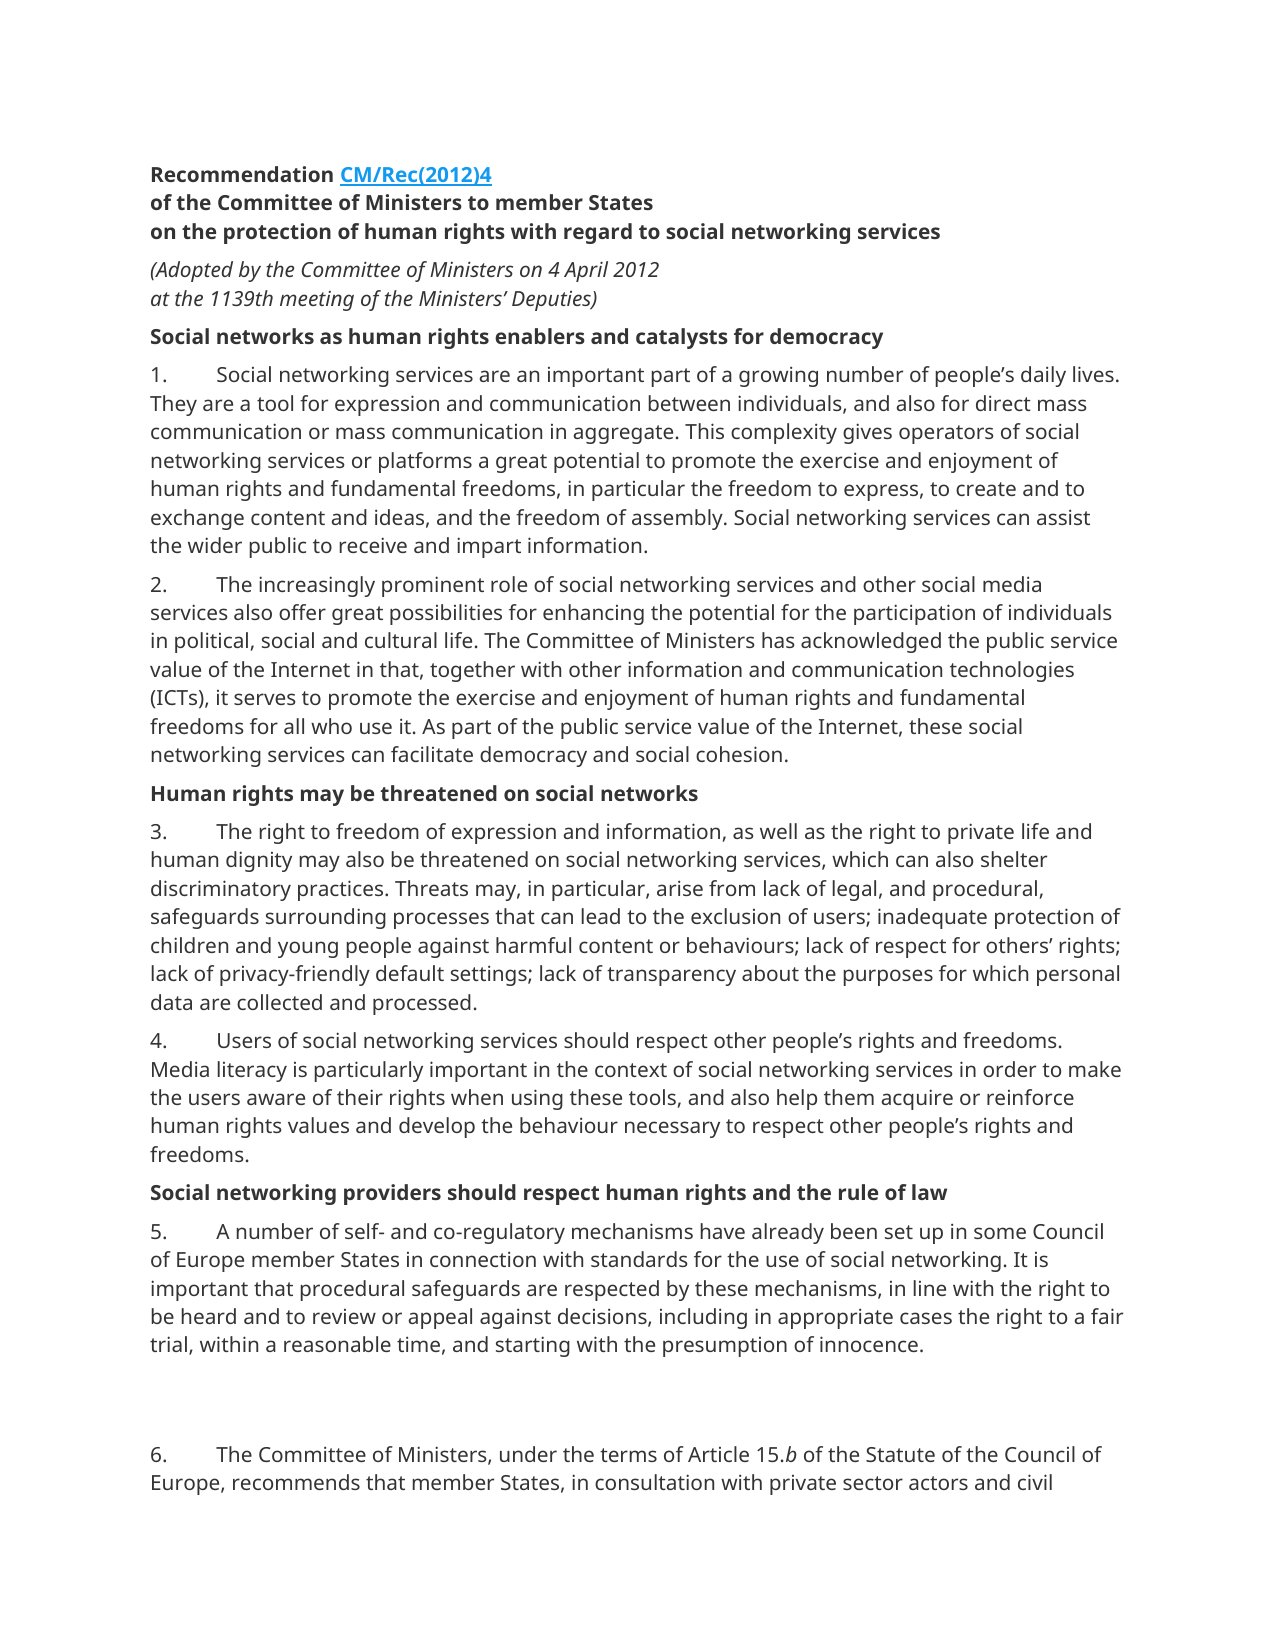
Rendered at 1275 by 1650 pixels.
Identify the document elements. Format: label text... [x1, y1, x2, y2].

text 2. The increasingly prominent role of social networking services and other social media services also offer great possibilities for enhancing the potential for the participation of individuals in political, social and cultural life. The Committee of Ministers has acknowledged the public service value of the Internet in that, together with other information and communication technologies (ICTs), it serves to promote the exercise and enjoyment of human rights and fundamental freedoms for all who use it. As part of the public service value of the Internet, these social networking services can facilitate democracy and social cohesion. [150, 570, 1125, 769]
text Social networks as human rights enablers and catalysts for democracy [150, 322, 1125, 351]
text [150, 1440, 1125, 1497]
text Human rights may be threatened on social networks [150, 779, 1125, 807]
text 5. A number of self- and co-regulatory mechanisms have already been set up in some Council of Europe member States in connection with standards for the use of social networking. It is important that procedural safeguards are respected by these mechanisms, in line with the right to be heard and to review or appeal against decisions, including in appropriate cases the right to a fair trial, within a reasonable time, and starting with the presumption of innocence. [150, 1217, 1125, 1359]
text 1. Social networking services are an important part of a growing number of people’s daily lives. They are a tool for expression and communication between individuals, and also for direct mass communication or mass communication in aggregate. This complexity gives operators of social networking services or platforms a great potential to promote the exercise and enjoyment of human rights and fundamental freedoms, in particular the freedom to express, to create and to exchange content and ideas, and the freedom of assembly. Social networking services can assist the wider public to receive and impart information. [150, 361, 1125, 560]
text 3. The right to freedom of expression and information, as well as the right to private life and human dignity may also be threatened on social networking services, which can also shelter discriminatory practices. Threats may, in particular, arise from lack of legal, and procedural, safeguards surrounding processes that can lead to the exclusion of users; inadequate protection of children and young people against harmful content or behaviours; lack of respect for others’ rights; lack of privacy-friendly default settings; lack of transparency about the purposes for which personal data are collected and processed. [150, 817, 1125, 1016]
text Social networking providers should respect human rights and the rule of law [150, 1178, 1125, 1207]
text 4. Users of social networking services should respect other people’s rights and freedoms. Media literacy is particularly important in the context of social networking services in order to make the users aware of their rights when using these tools, and also help them acquire or reinforce human rights values and develop the behaviour necessary to respect other people’s rights and freedoms. [150, 1026, 1125, 1168]
text Recommendation CM/Rec(2012)4 of the Committee of Ministers to member States on the protection of human rights with regard to social networking services [150, 160, 1125, 245]
text (Adopted by the Committee of Ministers on 4 April 2012 at the 1139th meeting of the Ministers’ Deputies) [150, 255, 1125, 312]
